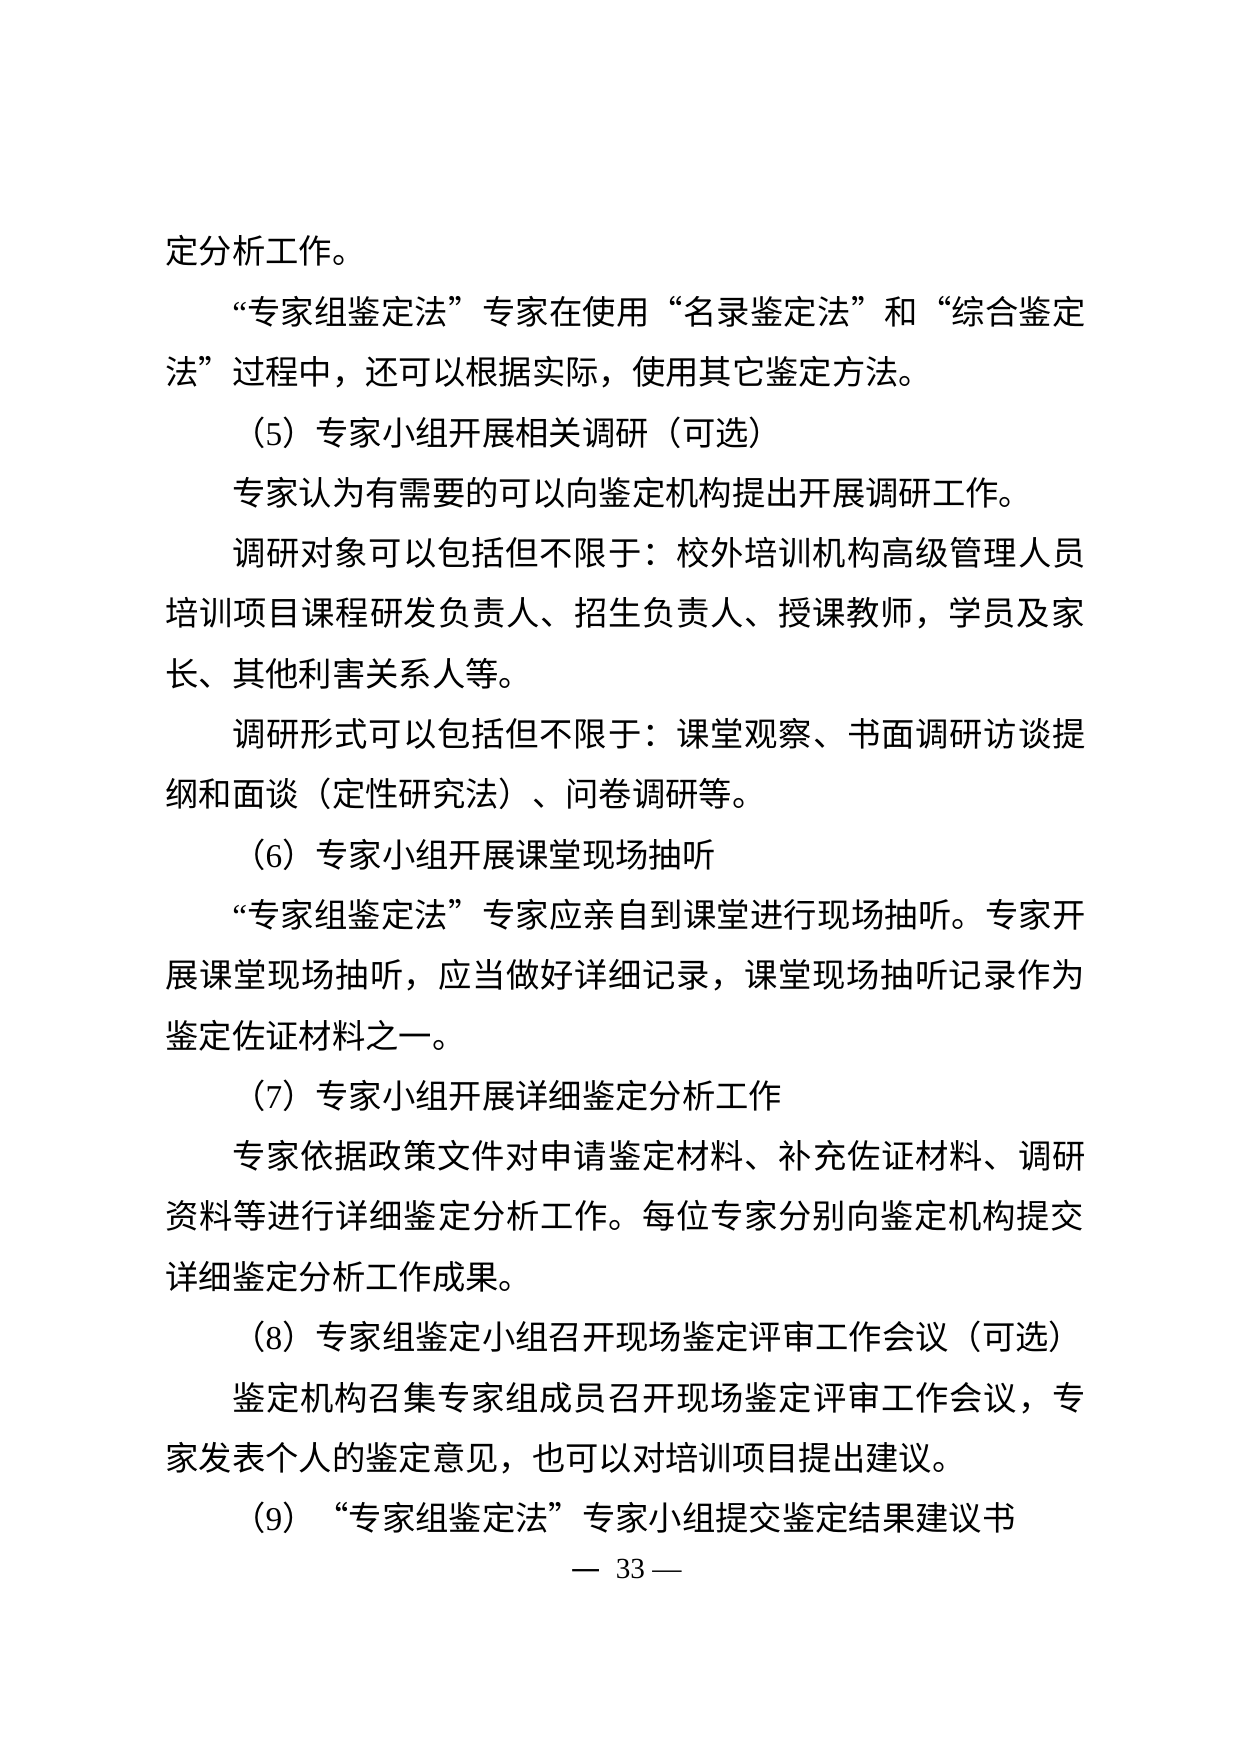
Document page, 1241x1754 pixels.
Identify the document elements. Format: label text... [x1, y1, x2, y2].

text 调研形式可以包括但不限于：课堂观察、书面调研访谈提纲和面谈（定性研究法）、问卷调研等。 [165, 702, 1087, 822]
text 鉴定机构召集专家组成员召开现场鉴定评审工作会议，专家发表个人的鉴定意见，也可以对培训项目提出建议。 [165, 1365, 1087, 1486]
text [165, 219, 1087, 279]
text （7）专家小组开展详细鉴定分析工作 [165, 1064, 1087, 1124]
text （9）“专家组鉴定法”专家小组提交鉴定结果建议书 [165, 1486, 1087, 1546]
text “专家组鉴定法”专家在使用“名录鉴定法”和“综合鉴定法”过程中，还可以根据实际，使用其它鉴定方法。 [165, 279, 1087, 400]
text 专家依据政策文件对申请鉴定材料、补充佐证材料、调研资料等进行详细鉴定分析工作。每位专家分别向鉴定机构提交详细鉴定分析工作成果。 [165, 1124, 1087, 1305]
text 调研对象可以包括但不限于：校外培训机构高级管理人员，培训项目课程研发负责人、招生负责人、授课教师，学员及家长、其他利害关系人等。 [165, 521, 1087, 702]
text “专家组鉴定法”专家应亲自到课堂进行现场抽听。专家开展课堂现场抽听，应当做好详细记录，课堂现场抽听记录作为鉴定佐证材料之一。 [165, 883, 1087, 1064]
text （6）专家小组开展课堂现场抽听 [165, 822, 1087, 883]
text （8）专家组鉴定小组召开现场鉴定评审工作会议（可选） [165, 1305, 1087, 1365]
text （5）专家小组开展相关调研（可选） [165, 400, 1087, 461]
text 专家认为有需要的可以向鉴定机构提出开展调研工作。 [165, 461, 1087, 521]
